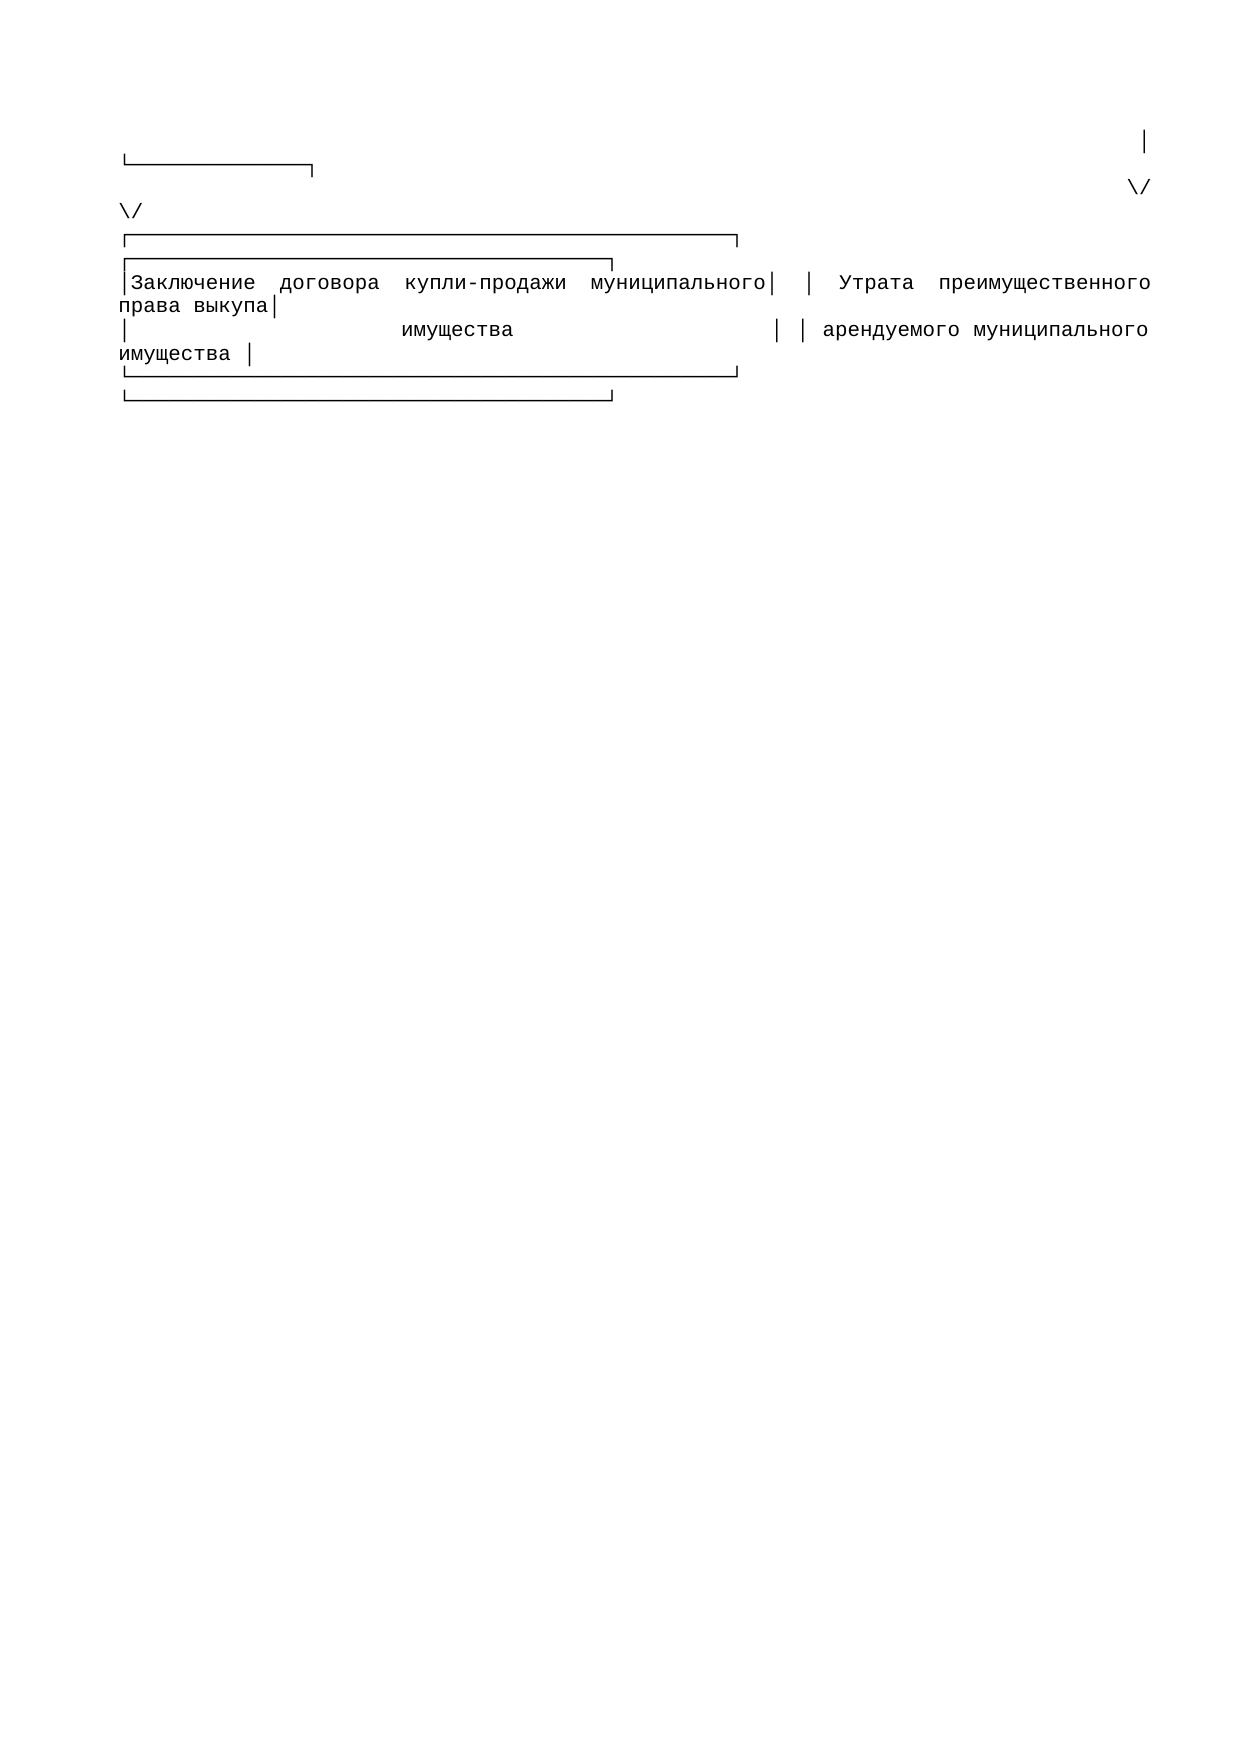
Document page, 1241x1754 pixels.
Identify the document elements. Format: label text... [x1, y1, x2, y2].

text │ └──────────────┐ [118, 130, 1152, 177]
text \/ \/ [118, 177, 1152, 224]
text └────────────────────────────────────────────────┘ └──────────────────────────────────────┘ [118, 366, 1152, 414]
text │Заключение договора купли-продажи муниципального│ │ Утрата преимущественного права выкупа│ [118, 272, 1152, 319]
text │ имущества │ │ арендуемого муниципального имущества │ [118, 319, 1152, 366]
text ┌────────────────────────────────────────────────┐ ┌──────────────────────────────────────┐ [118, 224, 1152, 272]
